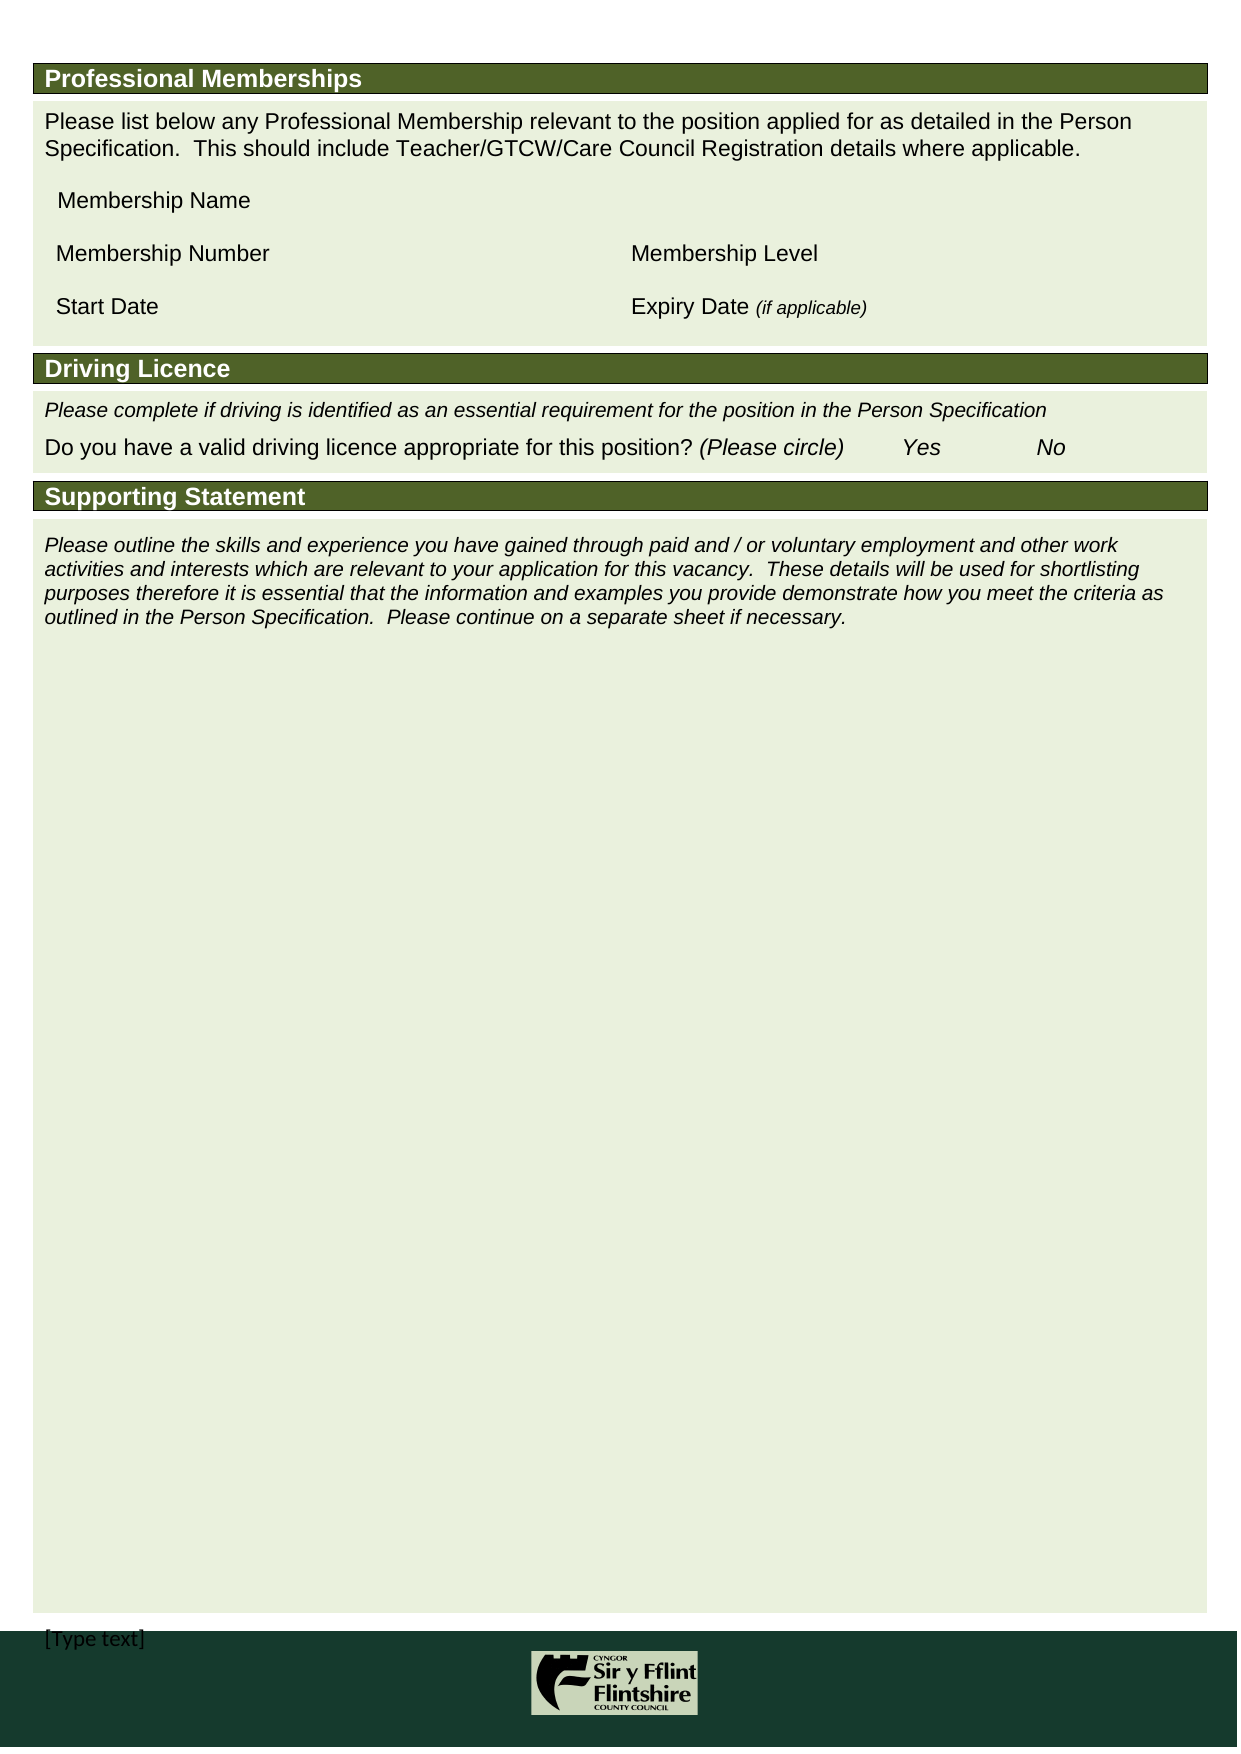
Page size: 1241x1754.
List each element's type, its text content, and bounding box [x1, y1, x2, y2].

table_header Please complete if driving is identified as an essential requirement for the position in the Person Specification Do you have a valid driving licence appropriate for this position? (Please circle) Yes No [33, 391, 1207, 473]
table_header Supporting Statement [34, 482, 1207, 510]
table_header Professional Memberships [34, 64, 1207, 93]
table_header Please outline the skills and experience you have gained through paid and / or voluntary employment and other work activities and interests which are relevant to your application for this vacancy. These details will be used for shortlisting purposes therefore it is essential that the information and examples you provide demonstrate how you meet the criteria as outlined in the Person Specification. Please continue on a separate sheet if necessary. [33, 519, 1207, 1613]
table_header Driving Licence [34, 354, 1207, 383]
table_header Please list below any Professional Membership relevant to the position applied for as detailed in the Person Specification. This should include Teacher/GTCW/Care Council Registration details where applicable. Membership Name [33, 101, 1207, 346]
